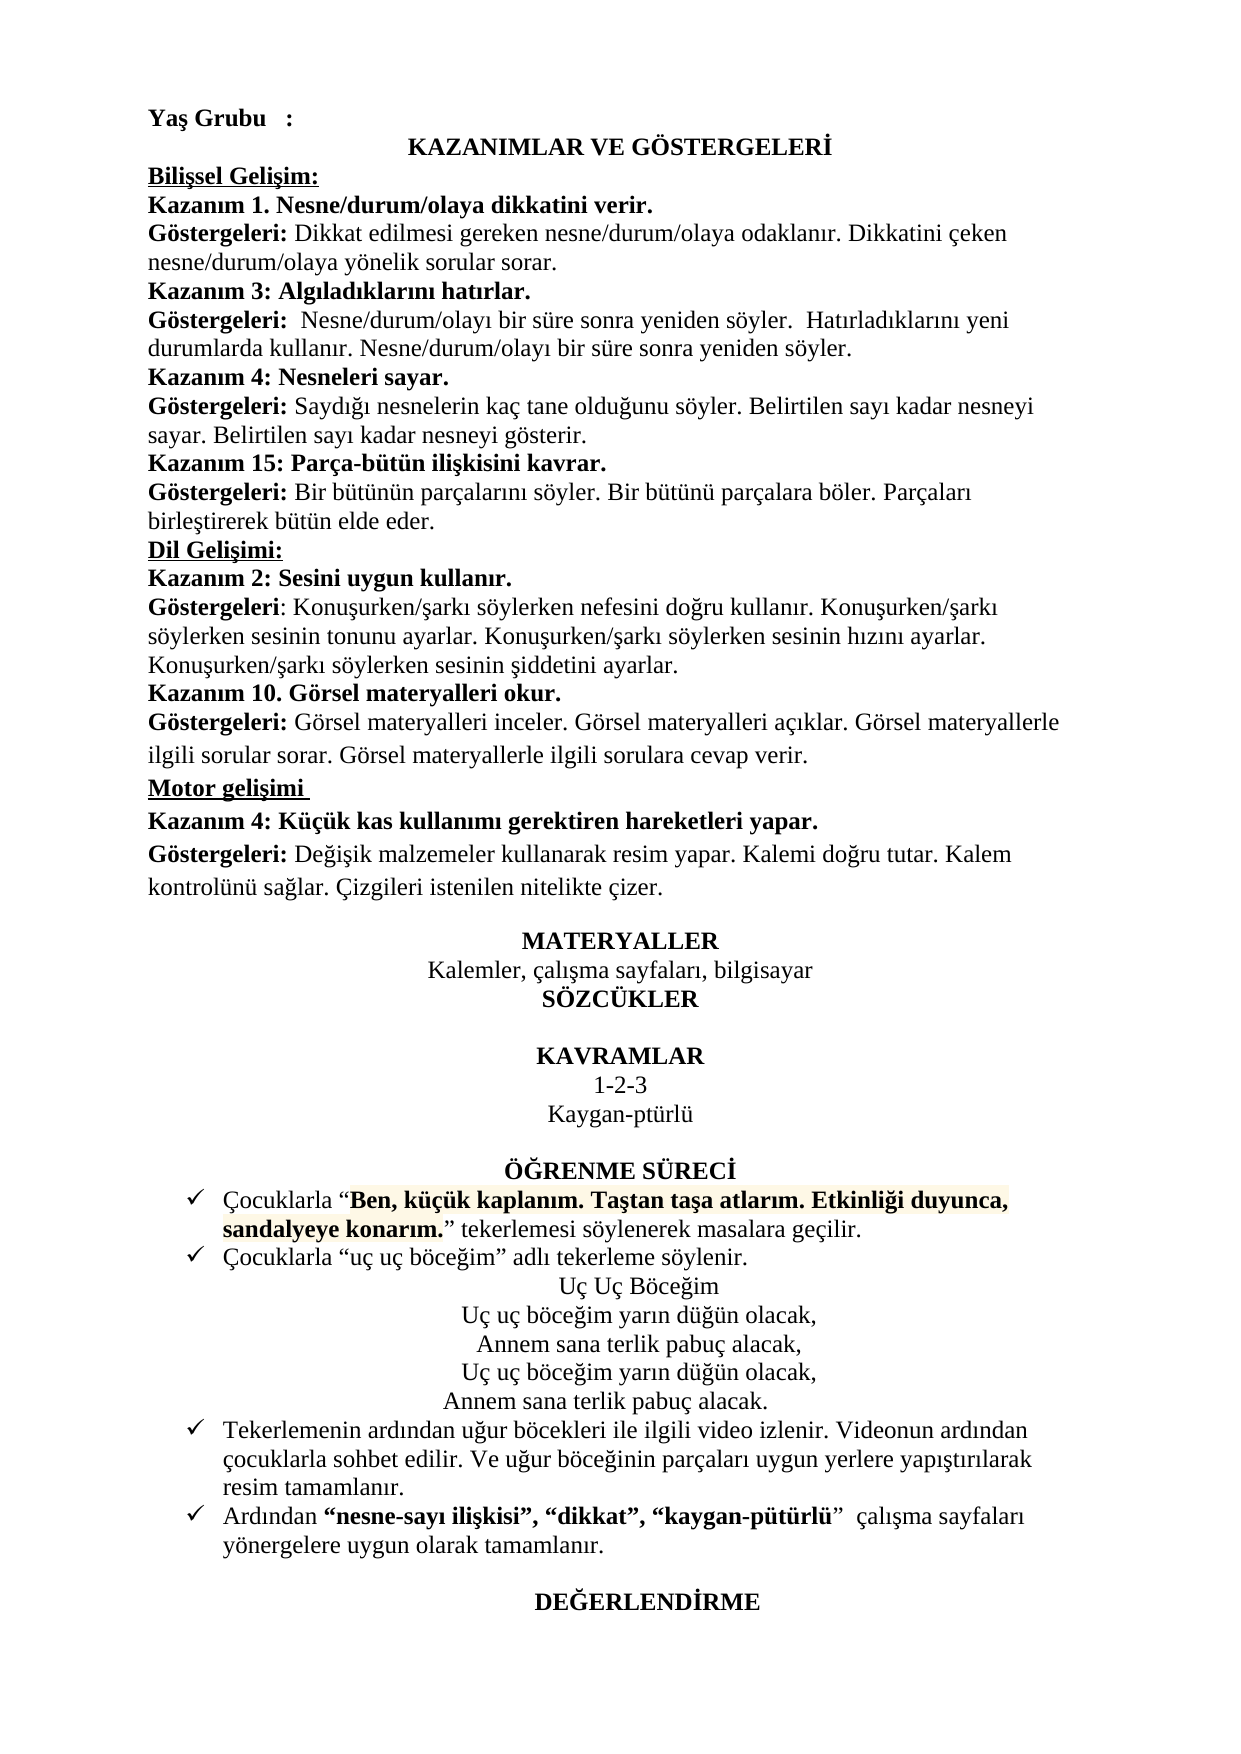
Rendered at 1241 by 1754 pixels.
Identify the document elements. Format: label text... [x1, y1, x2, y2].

list Çocuklarla “uç uç böceğim” adlı tekerleme söylenir. [185, 1242, 1093, 1271]
text Kazanım 3: Algıladıklarını hatırlar. Göstergeleri: Nesne/durum/olayı bir süre sonra yeniden söyler. Hatırladıklarını yeni durumlarda kullanır. Nesne/durum/olayı bir süre sonra yeniden söyler. [148, 276, 1093, 362]
text Göstergeleri: Görsel materyalleri inceler. Görsel materyalleri açıklar. Görsel materyallerle ilgili sorular sorar. Görsel materyallerle ilgili sorulara cevap verir. Motor gelişimi Kazanım 4: Küçük kas kullanımı gerektiren hareketleri yapar. Göstergeleri: Değişik malzemeler kullanarak resim yapar. Kalemi doğru tutar. Kalem kontrolünü sağlar. Çizgileri istenilen nitelikte çizer. [148, 707, 1093, 901]
text Uç Uç Böceğim [185, 1271, 1093, 1300]
text SÖZCÜKLER [148, 984, 1093, 1012]
text MATERYALLER [148, 926, 1093, 955]
text Kalemler, çalışma sayfaları, bilgisayar [148, 955, 1093, 984]
text Uç uç böceğim yarın düğün olacak, [185, 1357, 1093, 1386]
text Kaygan-ptürlü [148, 1099, 1093, 1127]
text Kazanım 4: Nesneleri sayar. Göstergeleri: Saydığı nesnelerin kaç tane olduğunu söyler. Belirtilen sayı kadar nesneyi sayar. Belirtilen sayı kadar nesneyi gösterir. [148, 362, 1093, 448]
list Çocuklarla “Ben, küçük kaplanım. Taştan taşa atlarım. Etkinliği duyunca, sandalyeye konarım.” tekerlemesi söylenerek masalara geçilir. [185, 1185, 350, 1242]
text KAZANIMLAR VE GÖSTERGELERİ [148, 132, 1093, 161]
text Uç uç böceğim yarın düğün olacak, [185, 1300, 1093, 1329]
text Göstergeleri: Dikkat edilmesi gereken nesne/durum/olaya odaklanır. Dikkatini çeken nesne/durum/olaya yönelik sorular sorar. [148, 218, 1093, 276]
text Annem sana terlik pabuç alacak. [406, 1386, 1093, 1415]
text Yaş Grubu : [148, 103, 1093, 132]
text Annem sana terlik pabuç alacak, [185, 1329, 1093, 1357]
list Tekerlemenin ardından uğur böcekleri ile ilgili video izlenir. Videonun ardından çocuklarla sohbet edilir. Ve uğur böceğinin parçaları uygun yerlere yapıştırılarak resim tamamlanır. [185, 1415, 1093, 1501]
text DEĞERLENDİRME [202, 1587, 1093, 1616]
text KAVRAMLAR [148, 1041, 1093, 1070]
text 1-2-3 [148, 1070, 1093, 1099]
list Çocuklarla “Ben, küçük kaplanım. Taştan taşa atlarım. Etkinliği duyunca, sandalyeye konarım.” tekerlemesi söylenerek masalara geçilir. [443, 1185, 1093, 1242]
text Kazanım 15: Parça-bütün ilişkisini kavrar. Göstergeleri: Bir bütünün parçalarını söyler. Bir bütünü parçalara böler. Parçaları birleştirerek bütün elde eder. Dil Gelişimi: Kazanım 2: Sesini uygun kullanır. Göstergeleri: Konuşurken/şarkı söylerken nefesini doğru kullanır. Konuşurken/şarkı söylerken sesinin tonunu ayarlar. Konuşurken/şarkı söylerken sesinin hızını ayarlar. Konuşurken/şarkı söylerken sesinin şiddetini ayarlar. Kazanım 10. Görsel materyalleri okur. [148, 448, 1093, 707]
text ÖĞRENME SÜRECİ [148, 1156, 1093, 1185]
text Bilişsel Gelişim: Kazanım 1. Nesne/durum/olaya dikkatini verir. [148, 161, 1093, 218]
list Ardından “nesne-sayı ilişkisi”, “dikkat”, “kaygan-pütürlü” çalışma sayfaları yönergelere uygun olarak tamamlanır. [185, 1501, 1093, 1559]
